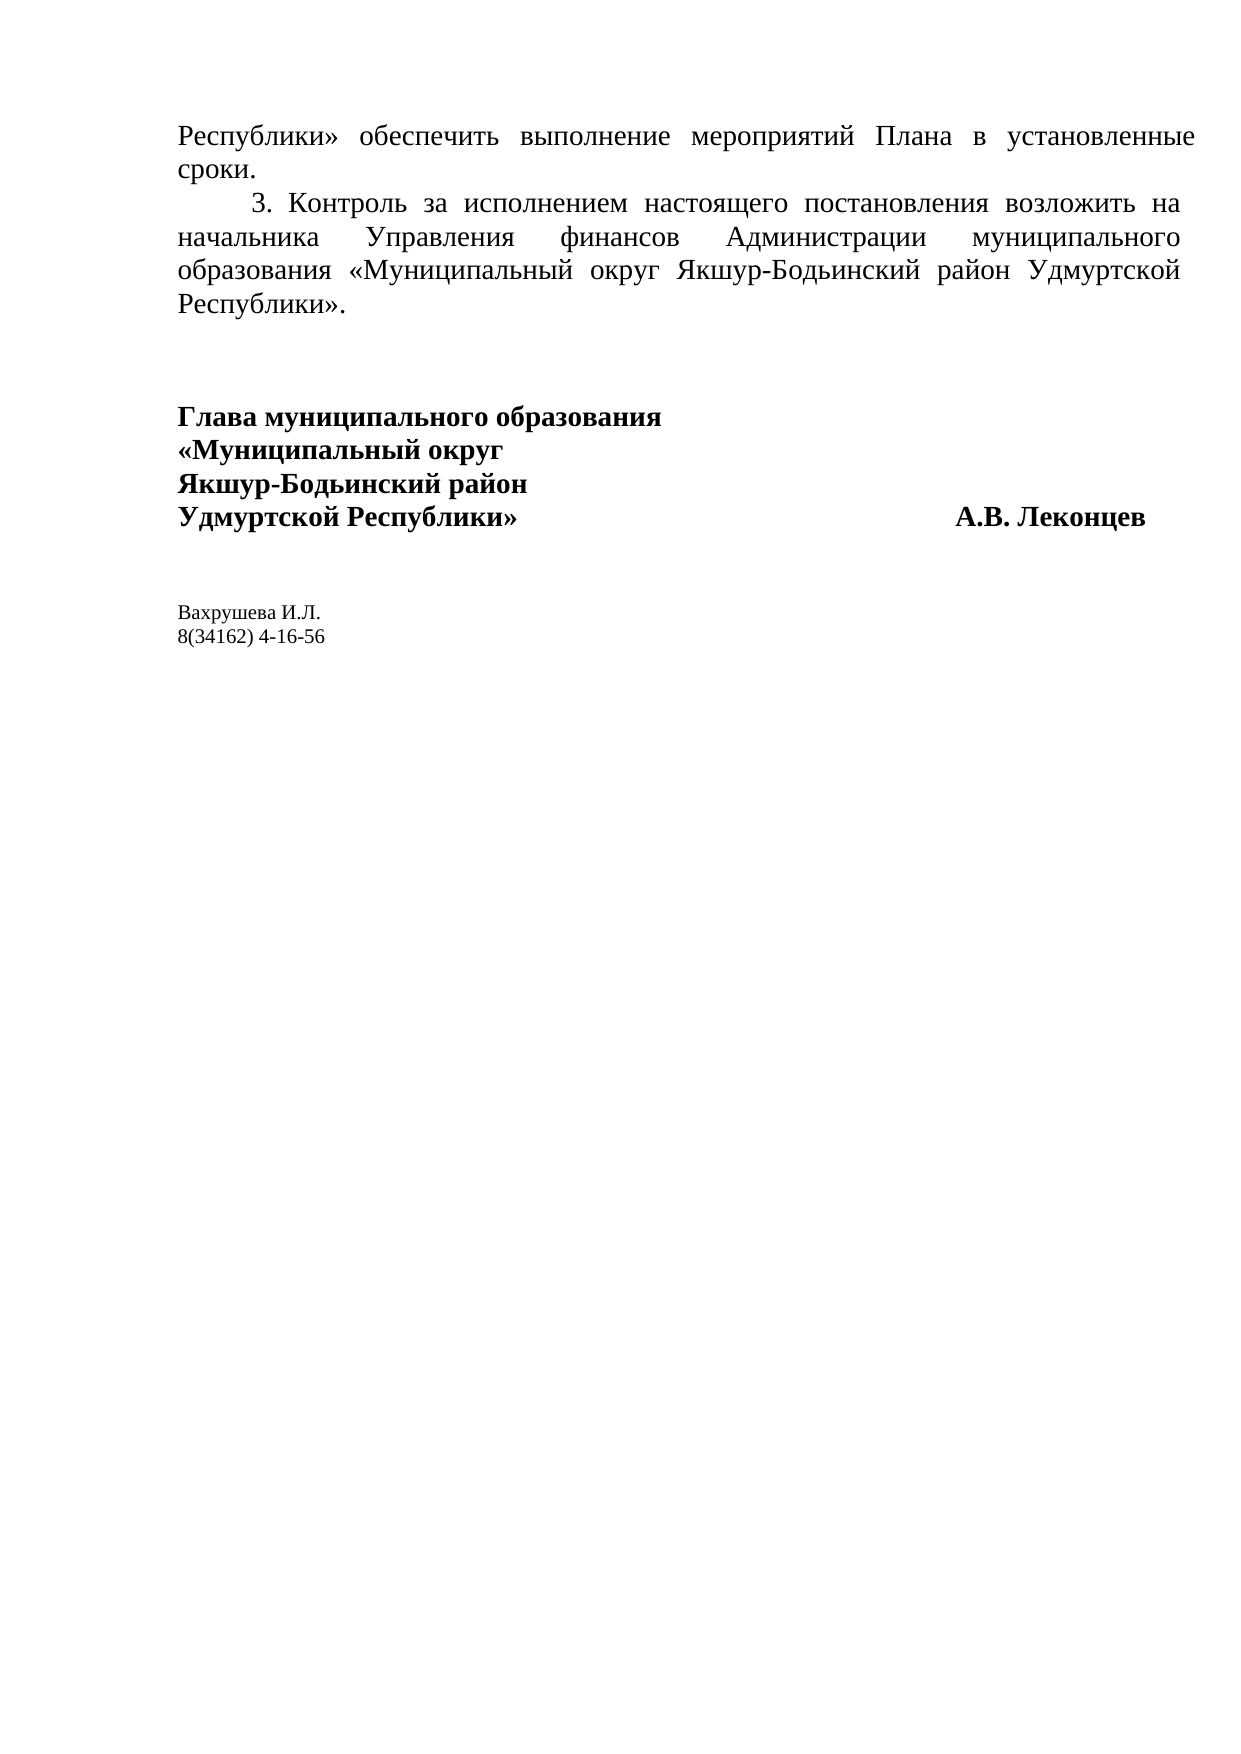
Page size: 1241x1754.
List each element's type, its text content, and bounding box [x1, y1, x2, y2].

text Якшур-Бодьинский район [177, 466, 1181, 499]
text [177, 118, 1196, 185]
text Глава муниципального образования [177, 399, 1078, 432]
text Вахрушева И.Л. [177, 600, 1181, 624]
text «Муниципальный округ [177, 432, 1181, 466]
text 8(34162) 4-16-56 [177, 624, 1181, 648]
text 3. Контроль за исполнением настоящего постановления возложить на начальника Управления финансов Администрации муниципального образования «Муниципальный округ Якшур-Бодьинский район Удмуртской Республики». [177, 185, 1181, 319]
text Удмуртской Республики» А.В. Леконцев [177, 499, 1181, 533]
